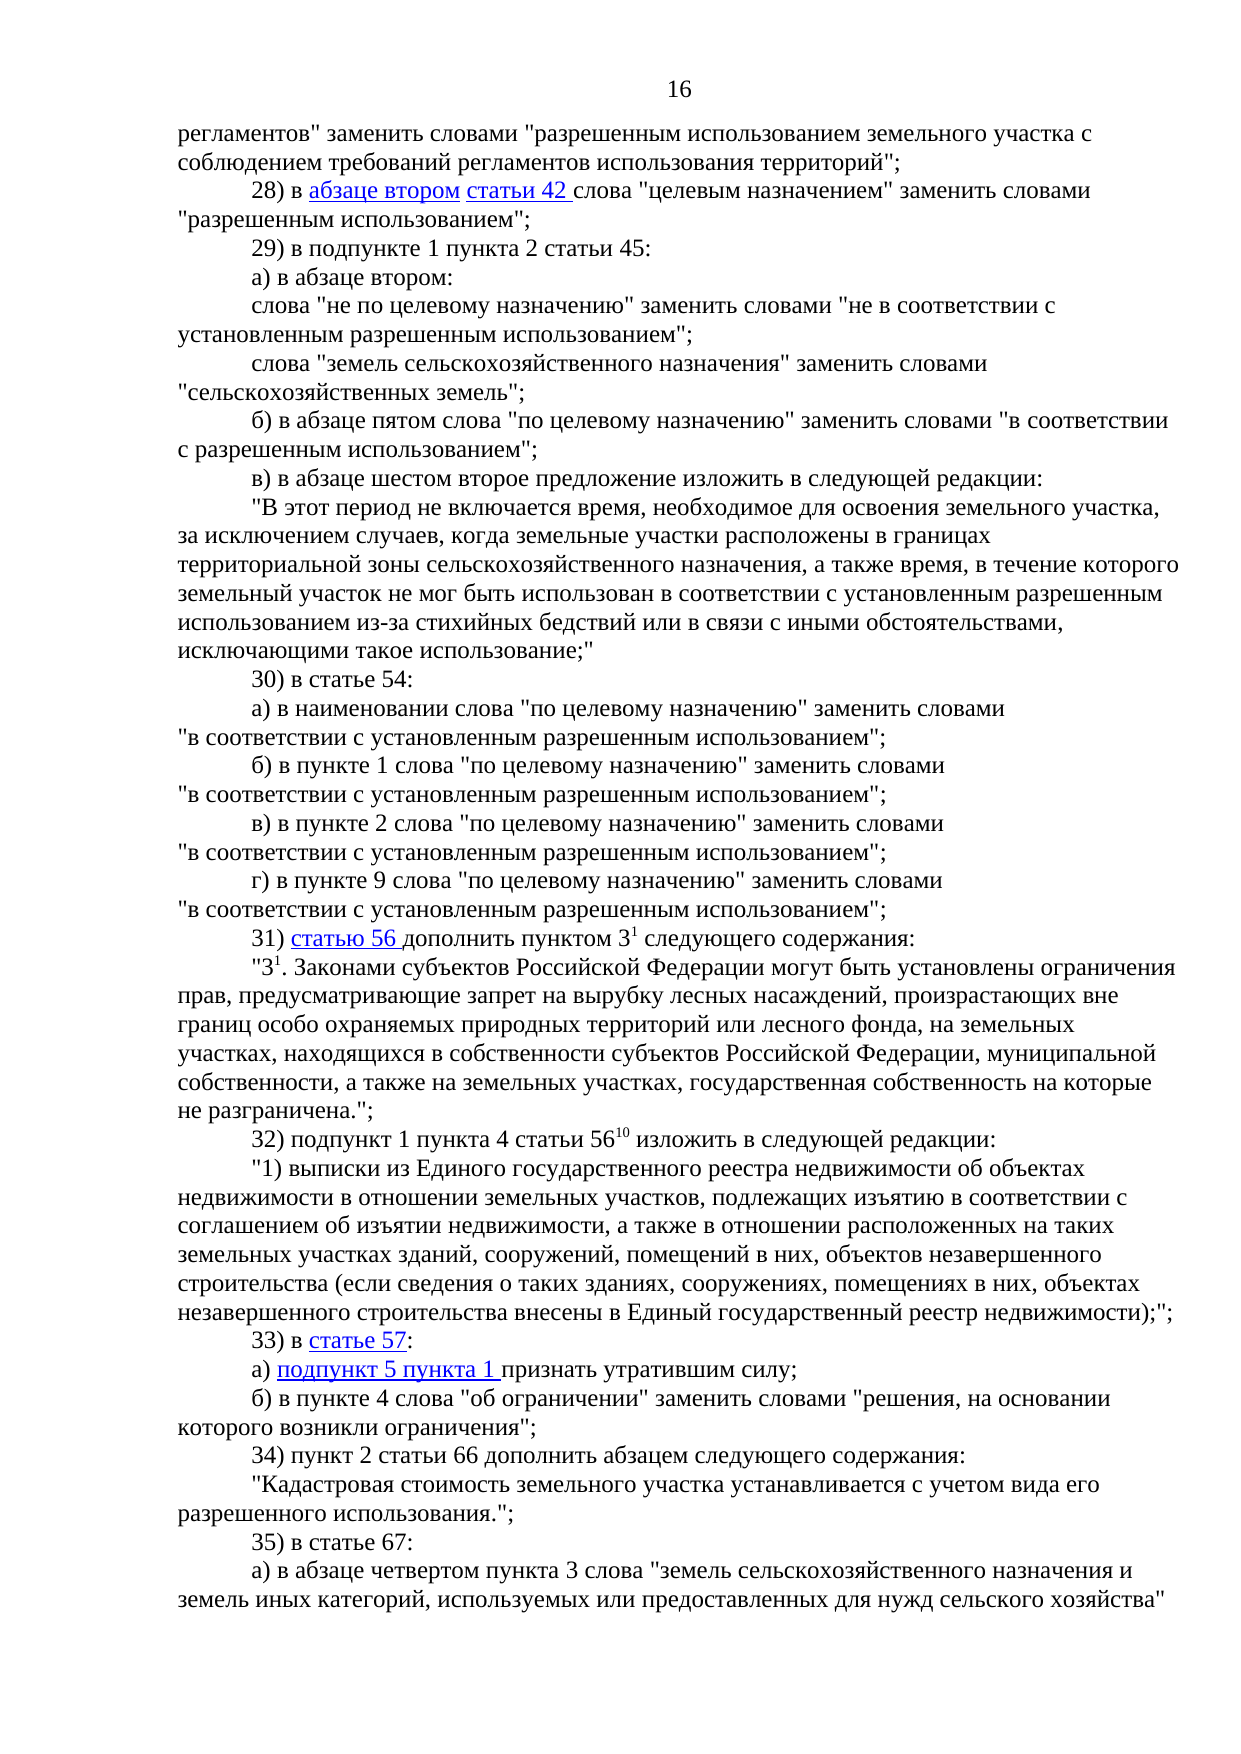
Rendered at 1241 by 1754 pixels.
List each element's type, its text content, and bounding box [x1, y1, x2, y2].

text 29) в подпункте 1 пункта 2 статьи 45: [177, 233, 1181, 262]
text 33) в статье 57: [177, 1326, 1181, 1354]
text 35) в статье 67: [177, 1527, 1181, 1556]
text 28) в абзаце втором статьи 42 слова "целевым назначением" заменить словами "разрешенным использованием"; [177, 176, 1181, 233]
text а) подпункт 5 пункта 1 признать утратившим силу; [177, 1354, 1181, 1383]
text "Кадастровая стоимость земельного участка устанавливается с учетом вида его разрешенного использования."; [177, 1469, 1181, 1527]
text б) в абзаце пятом слова "по целевому назначению" заменить словами "в соответствии с разрешенным использованием"; [177, 406, 1181, 463]
text 30) в статье 54: [177, 664, 1181, 693]
text в) в пункте 2 слова "по целевому назначению" заменить словами "в соответствии с установленным разрешенным использованием"; [177, 808, 1181, 866]
text "31. Законами субъектов Российской Федерации могут быть установлены ограничения прав, предусматривающие запрет на вырубку лесных насаждений, произрастающих вне границ особо охраняемых природных территорий или лесного фонда, на земельных участках, находящихся в собственности субъектов Российской Федерации, муниципальной собственности, а также на земельных участках, государственная собственность на которые не разграничена."; [177, 952, 1181, 1124]
text б) в пункте 4 слова "об ограничении" заменить словами "решения, на основании которого возникли ограничения"; [177, 1383, 1181, 1441]
text 34) пункт 2 статьи 66 дополнить абзацем следующего содержания: [177, 1441, 1181, 1469]
text 32) подпункт 1 пункта 4 статьи 5610 изложить в следующей редакции: [177, 1124, 1181, 1153]
text "1) выписки из Единого государственного реестра недвижимости об объектах недвижимости в отношении земельных участков, подлежащих изъятию в соответствии с соглашением об изъятии недвижимости, а также в отношении расположенных на таких земельных участках зданий, сооружений, помещений в них, объектов незавершенного строительства (если сведения о таких зданиях, сооружениях, помещениях в них, объектах незавершенного строительства внесены в Единый государственный реестр недвижимости);"; [177, 1153, 1181, 1326]
text 31) статью 56 дополнить пунктом 31 следующего содержания: [177, 923, 1181, 952]
text слова "земель сельскохозяйственного назначения" заменить словами "сельскохозяйственных земель"; [177, 348, 1181, 406]
text в) в абзаце шестом второе предложение изложить в следующей редакции: [177, 463, 1181, 492]
text а) в наименовании слова "по целевому назначению" заменить словами "в соответствии с установленным разрешенным использованием"; [177, 693, 1181, 751]
text слова "не по целевому назначению" заменить словами "не в соответствии с установленным разрешенным использованием"; [177, 291, 1181, 348]
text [177, 118, 1181, 176]
text б) в пункте 1 слова "по целевому назначению" заменить словами "в соответствии с установленным разрешенным использованием"; [177, 751, 1181, 808]
text г) в пункте 9 слова "по целевому назначению" заменить словами "в соответствии с установленным разрешенным использованием"; [177, 866, 1181, 923]
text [177, 1556, 1181, 1613]
text "В этот период не включается время, необходимое для освоения земельного участка, за исключением случаев, когда земельные участки расположены в границах территориальной зоны сельскохозяйственного назначения, а также время, в течение которого земельный участок не мог быть использован в соответствии с установленным разрешенным использованием из-за стихийных бедствий или в связи с иными обстоятельствами, исключающими такое использование;" [177, 492, 1181, 664]
text а) в абзаце втором: [177, 262, 1181, 291]
